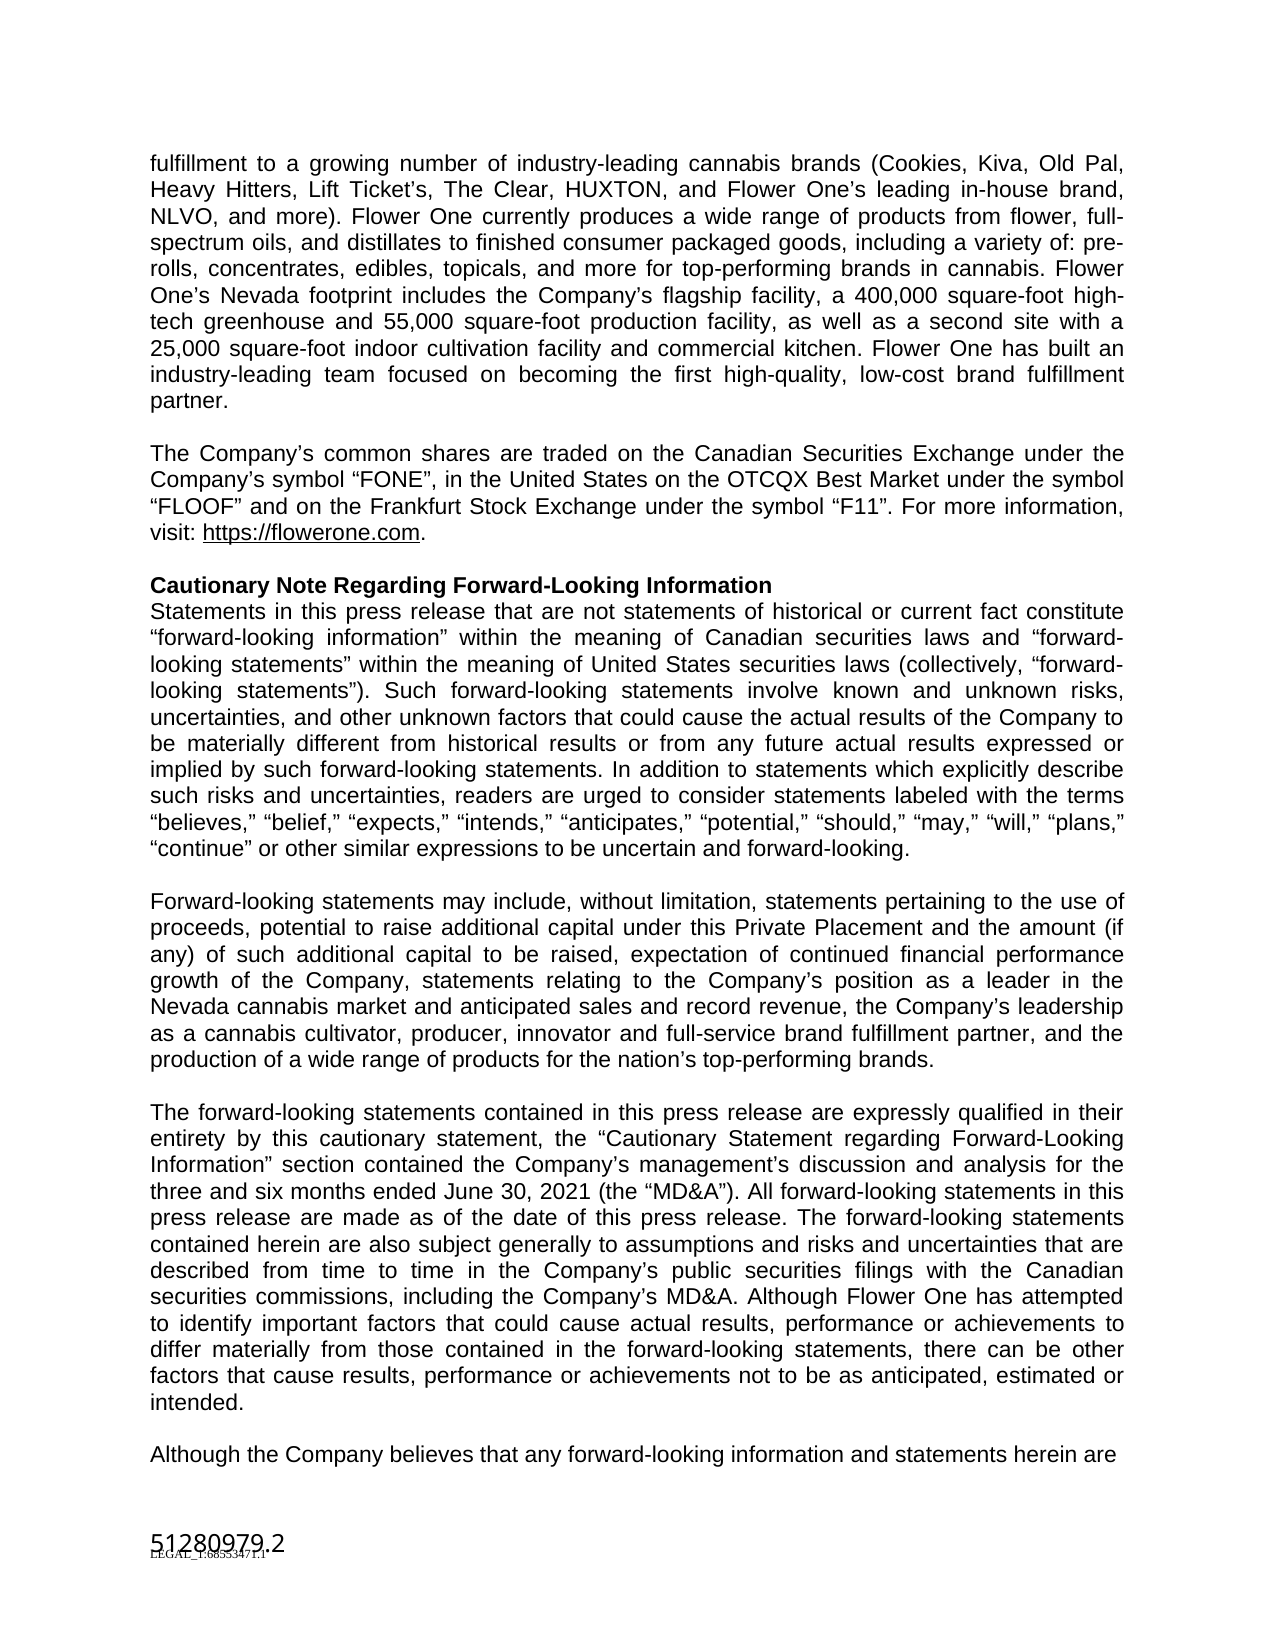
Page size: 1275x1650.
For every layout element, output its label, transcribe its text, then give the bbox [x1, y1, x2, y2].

text Statements in this press release that are not statements of historical or current fact constitute “forward-looking information” within the meaning of Canadian securities laws and “forward-looking statements” within the meaning of United States securities laws (collectively, “forward-looking statements”). Such forward-looking statements involve known and unknown risks, uncertainties, and other unknown factors that could cause the actual results of the Company to be materially different from historical results or from any future actual results expressed or implied by such forward-looking statements. In addition to statements which explicitly describe such risks and uncertainties, readers are urged to consider statements labeled with the terms “believes,” “belief,” “expects,” “intends,” “anticipates,” “potential,” “should,” “may,” “will,” “plans,” “continue” or other similar expressions to be uncertain and forward-looking. [150, 598, 1125, 862]
text The forward-looking statements contained in this press release are expressly qualified in their entirety by this cautionary statement, the “Cautionary Statement regarding Forward-Looking Information” section contained the Company’s management’s discussion and analysis for the three and six months ended June 30, 2021 (the “MD&A”). All forward-looking statements in this press release are made as of the date of this press release. The forward-looking statements contained herein are also subject generally to assumptions and risks and uncertainties that are described from time to time in the Company’s public securities filings with the Canadian securities commissions, including the Company’s MD&A. Although Flower One has attempted to identify important factors that could cause actual results, performance or achievements to differ materially from those contained in the forward-looking statements, there can be other factors that cause results, performance or achievements not to be as anticipated, estimated or intended. [150, 1099, 1125, 1415]
text Forward-looking statements may include, without limitation, statements pertaining to the use of proceeds, potential to raise additional capital under this Private Placement and the amount (if any) of such additional capital to be raised, expectation of continued financial performance growth of the Company, statements relating to the Company’s position as a leader in the Nevada cannabis market and anticipated sales and record revenue, the Company’s leadership as a cannabis cultivator, producer, innovator and full-service brand fulfillment partner, and the production of a wide range of products for the nation’s top-performing brands. [150, 888, 1125, 1072]
text Cautionary Note Regarding Forward-Looking Information [150, 572, 1125, 598]
text Although the Company believes that any forward-looking information and statements herein are [150, 1441, 1125, 1468]
text The Company’s common shares are traded on the Canadian Securities Exchange under the Company’s symbol “FONE”, in the United States on the OTCQX Best Market under the symbol “FLOOF” and on the Frankfurt Stock Exchange under the symbol “F11”. For more information, visit: https://flowerone.com. [150, 440, 1125, 545]
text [150, 150, 1125, 413]
